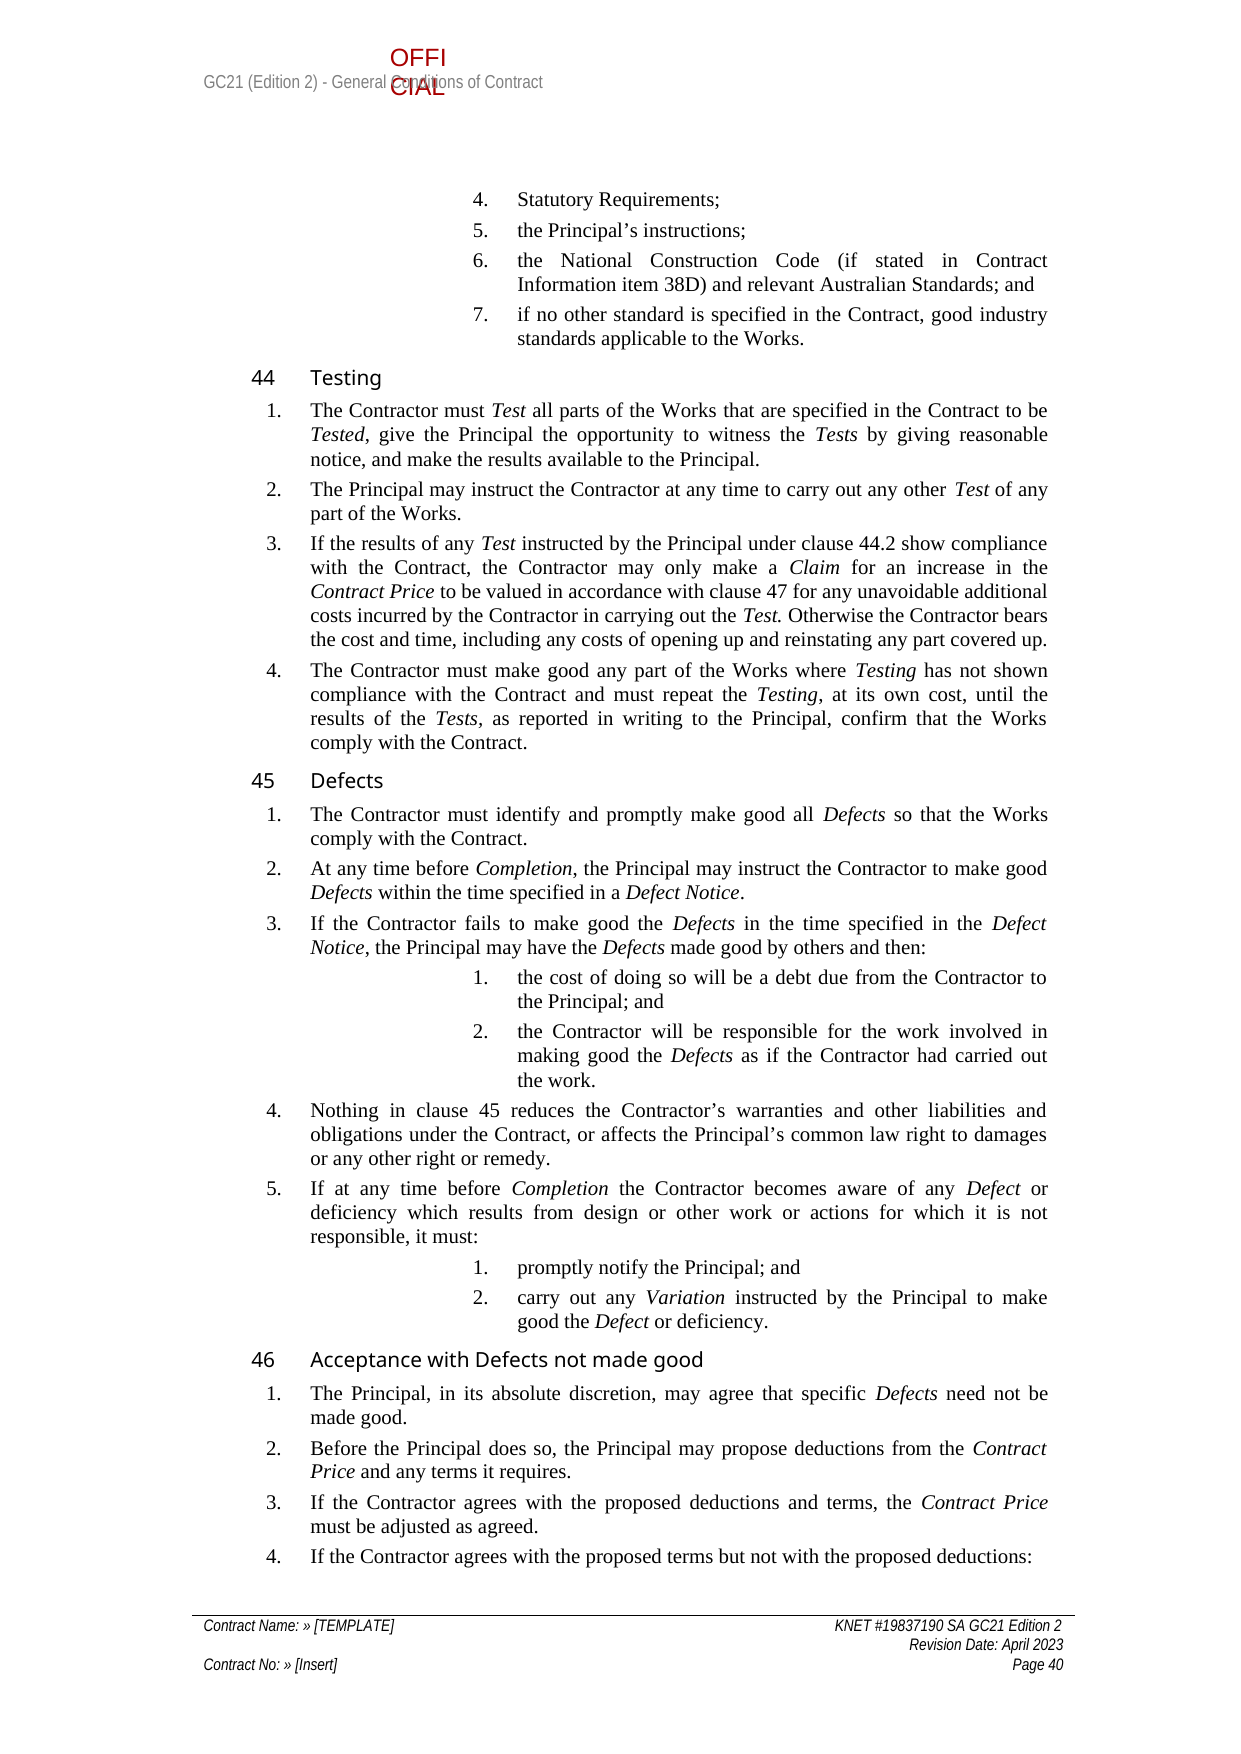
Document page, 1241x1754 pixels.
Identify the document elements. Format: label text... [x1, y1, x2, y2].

list Before the Principal does so, the Principal may propose deductions from the Contract Price and any terms it requires. [266, 1435, 1048, 1483]
list The Contractor must identify and promptly make good all Defects so that the Works comply with the Contract. [266, 802, 1048, 850]
text If the results of any Test instructed by the Principal under clause 44.2 show compliance with the Contract, the Contractor may only make a Claim for an increase in the Contract Price to be valued in accordance with clause 47 for any unavoidable additional costs incurred by the Contractor in carrying out the Test. Otherwise the Contractor bears the cost and time, including any costs of opening up and reinstating any part covered up. [266, 531, 1048, 651]
list If the Contractor agrees with the proposed terms but not with the proposed deductions: [266, 1544, 1048, 1568]
subtitle Defects [251, 760, 1048, 796]
text promptly notify the Principal; and [473, 1255, 1048, 1279]
list If the Contractor agrees with the proposed deductions and terms, the Contract Price must be adjusted as agreed. [266, 1490, 1048, 1538]
subtitle Testing [251, 357, 1048, 392]
list At any time before Completion, the Principal may instruct the Contractor to make good Defects within the time specified in a Defect Notice. [266, 856, 1048, 904]
text The Principal may instruct the Contractor at any time to carry out any other Test of any part of the Works. [266, 477, 1048, 525]
list The Contractor must Test all parts of the Works that are specified in the Contract to be Tested, give the Principal the opportunity to witness the Tests by giving reasonable notice, and make the results available to the Principal. [266, 398, 1048, 471]
text The Contractor must make good any part of the Works where Testing has not shown compliance with the Contract and must repeat the Testing, at its own cost, until the results of the Tests, as reported in writing to the Principal, confirm that the Works comply with the Contract. [266, 658, 1048, 754]
text the cost of doing so will be a debt due from the Contractor to the Principal; and [473, 965, 1048, 1013]
text if no other standard is specified in the Contract, good industry standards applicable to the Works. [473, 302, 1048, 350]
text the National Construction Code (if stated in Contract Information item 38D) and relevant Australian Standards; and [473, 248, 1048, 296]
list If the Contractor fails to make good the Defects in the time specified in the Defect Notice, the Principal may have the Defects made good by others and then: [266, 911, 1048, 959]
text the Contractor will be responsible for the work involved in making good the Defects as if the Contractor had carried out the work. [473, 1019, 1048, 1092]
text carry out any Variation instructed by the Principal to make good the Defect or deficiency. [473, 1285, 1048, 1333]
subtitle Acceptance with Defects not made good [251, 1339, 1048, 1375]
text If at any time before Completion the Contractor becomes aware of any Defect or deficiency which results from design or other work or actions for which it is not responsible, it must: [266, 1176, 1048, 1248]
text Nothing in clause 45 reduces the Contractor’s warranties and other liabilities and obligations under the Contract, or affects the Principal’s common law right to damages or any other right or remedy. [266, 1098, 1048, 1170]
text the Principal’s instructions; [473, 218, 1048, 242]
text Statutory Requirements; [473, 187, 1048, 211]
list The Principal, in its absolute discretion, may agree that specific Defects need not be made good. [266, 1381, 1048, 1429]
